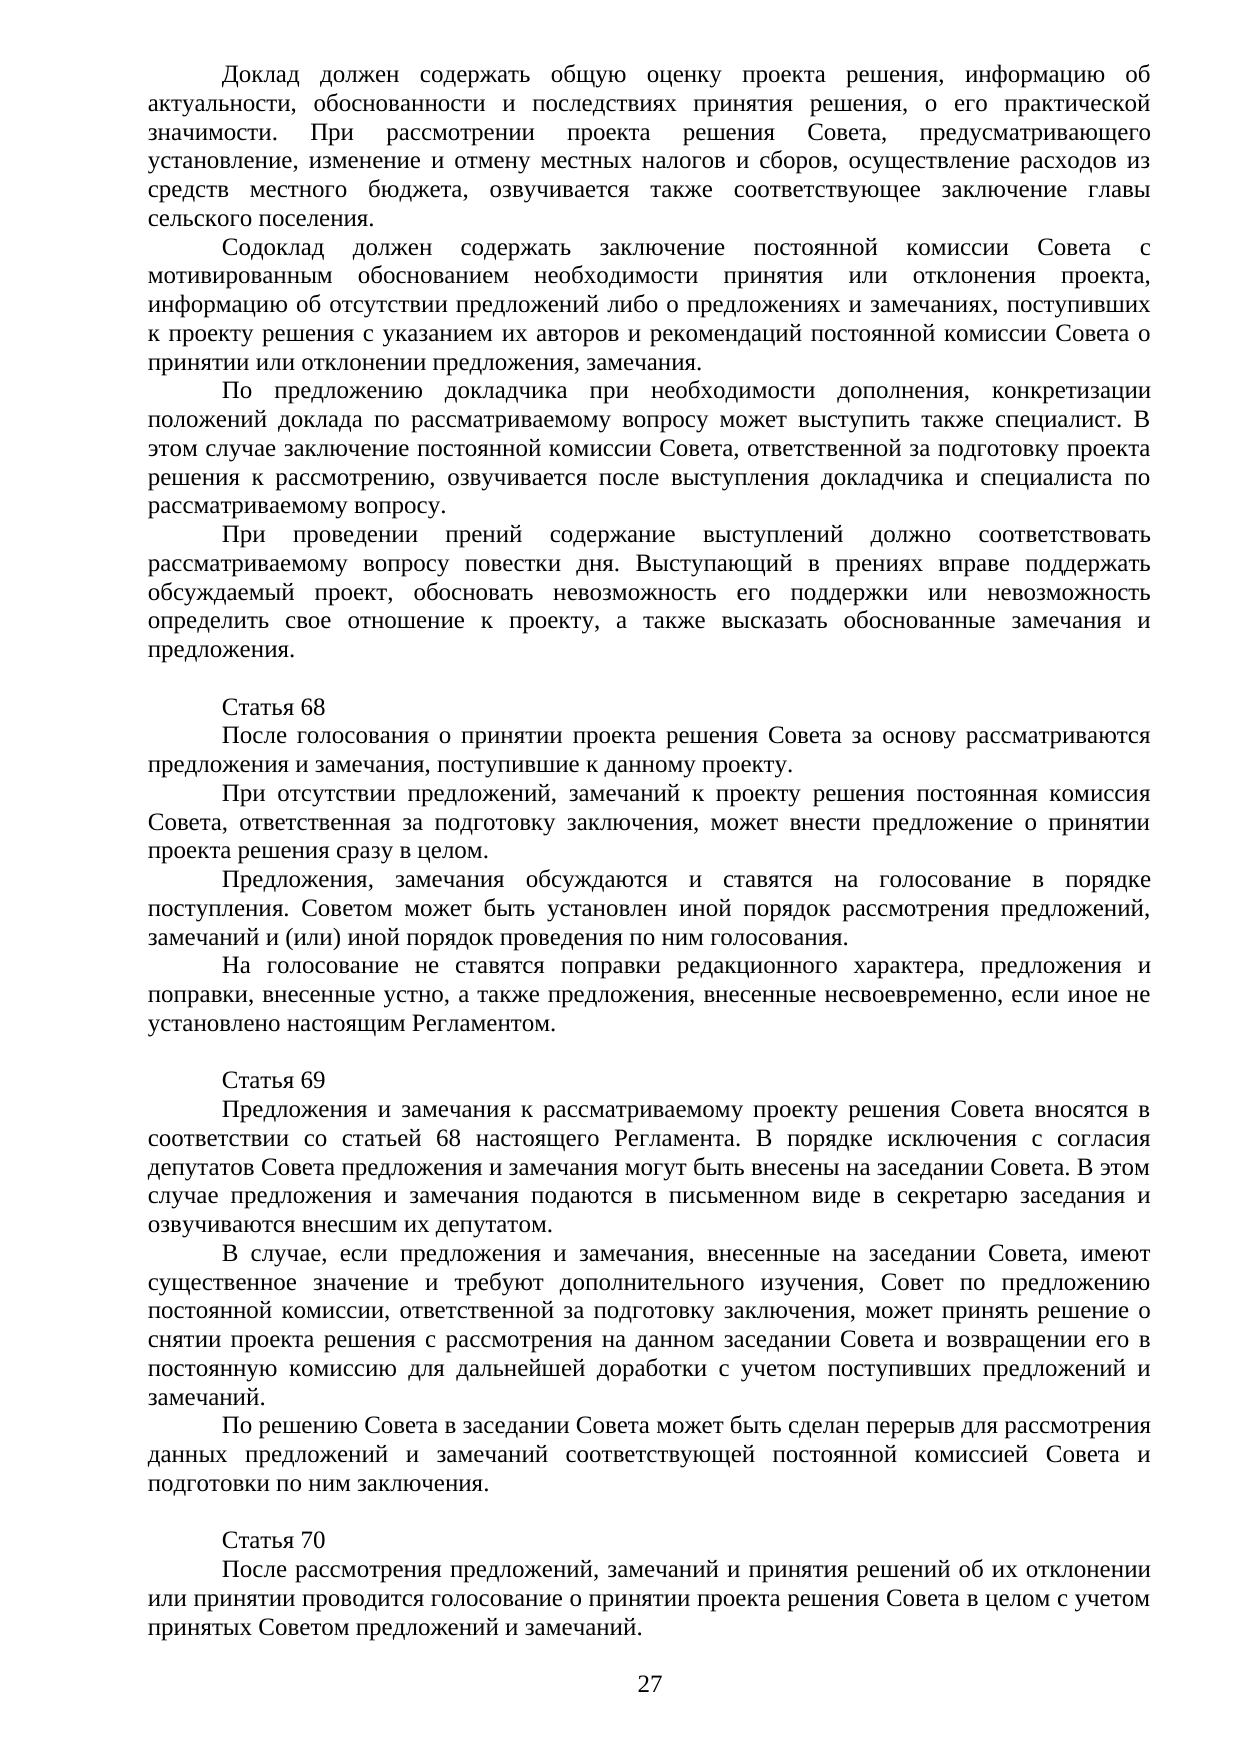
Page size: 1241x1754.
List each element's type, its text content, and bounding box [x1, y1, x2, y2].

text По предложению докладчика при необходимости дополнения, конкретизации положений доклада по рассматриваемому вопросу может выступить также специалист. В этом случае заключение постоянной комиссии Совета, ответственной за подготовку проекта решения к рассмотрению, озвучивается после выступления докладчика и специалиста по рассматриваемому вопросу. [148, 375, 1152, 519]
text После голосования о принятии проекта решения Совета за основу рассматриваются предложения и замечания, поступившие к данному проекту. [148, 720, 1152, 778]
text При отсутствии предложений, замечаний к проекту решения постоянная комиссия Совета, ответственная за подготовку заключения, может внести предложение о принятии проекта решения сразу в целом. [148, 778, 1152, 864]
text Статья 68 [148, 692, 1152, 720]
text По решению Совета в заседании Совета может быть сделан перерыв для рассмотрения данных предложений и замечаний соответствующей постоянной комиссией Совета и подготовки по ним заключения. [148, 1410, 1152, 1497]
text Доклад должен содержать общую оценку проекта решения, информацию об актуальности, обоснованности и последствиях принятия решения, о его практической значимости. При рассмотрении проекта решения Совета, предусматривающего установление, изменение и отмену местных налогов и сборов, осуществление расходов из средств местного бюджета, озвучивается также соответствующее заключение главы сельского поселения. [148, 59, 1152, 232]
text Содоклад должен содержать заключение постоянной комиссии Совета с мотивированным обоснованием необходимости принятия или отклонения проекта, информацию об отсутствии предложений либо о предложениях и замечаниях, поступивших к проекту решения с указанием их авторов и рекомендаций постоянной комиссии Совета о принятии или отклонении предложения, замечания. [148, 232, 1152, 375]
text На голосование не ставятся поправки редакционного характера, предложения и поправки, внесенные устно, а также предложения, внесенные несвоевременно, если иное не установлено настоящим Регламентом. [148, 950, 1152, 1037]
text В случае, если предложения и замечания, внесенные на заседании Совета, имеют существенное значение и требуют дополнительного изучения, Совет по предложению постоянной комиссии, ответственной за подготовку заключения, может принять решение о снятии проекта решения с рассмотрения на данном заседании Совета и возвращении его в постоянную комиссию для дальнейшей доработки с учетом поступивших предложений и замечаний. [148, 1238, 1152, 1410]
text Предложения, замечания обсуждаются и ставятся на голосование в порядке поступления. Советом может быть установлен иной порядок рассмотрения предложений, замечаний и (или) иной порядок проведения по ним голосования. [148, 864, 1152, 950]
text Статья 69 [148, 1065, 1152, 1094]
text При проведении прений содержание выступлений должно соответствовать рассматриваемому вопросу повестки дня. Выступающий в прениях вправе поддержать обсуждаемый проект, обосновать невозможность его поддержки или невозможность определить свое отношение к проекту, а также высказать обоснованные замечания и предложения. [148, 519, 1152, 663]
text После рассмотрения предложений, замечаний и принятия решений об их отклонении или принятии проводится голосование о принятии проекта решения Совета в целом с учетом принятых Советом предложений и замечаний. [148, 1554, 1152, 1640]
text Предложения и замечания к рассматриваемому проекту решения Совета вносятся в соответствии со статьей 68 настоящего Регламента. В порядке исключения с согласия депутатов Совета предложения и замечания могут быть внесены на заседании Совета. В этом случае предложения и замечания подаются в письменном виде в секретарю заседания и озвучиваются внесшим их депутатом. [148, 1094, 1152, 1238]
text Статья 70 [148, 1525, 1152, 1554]
